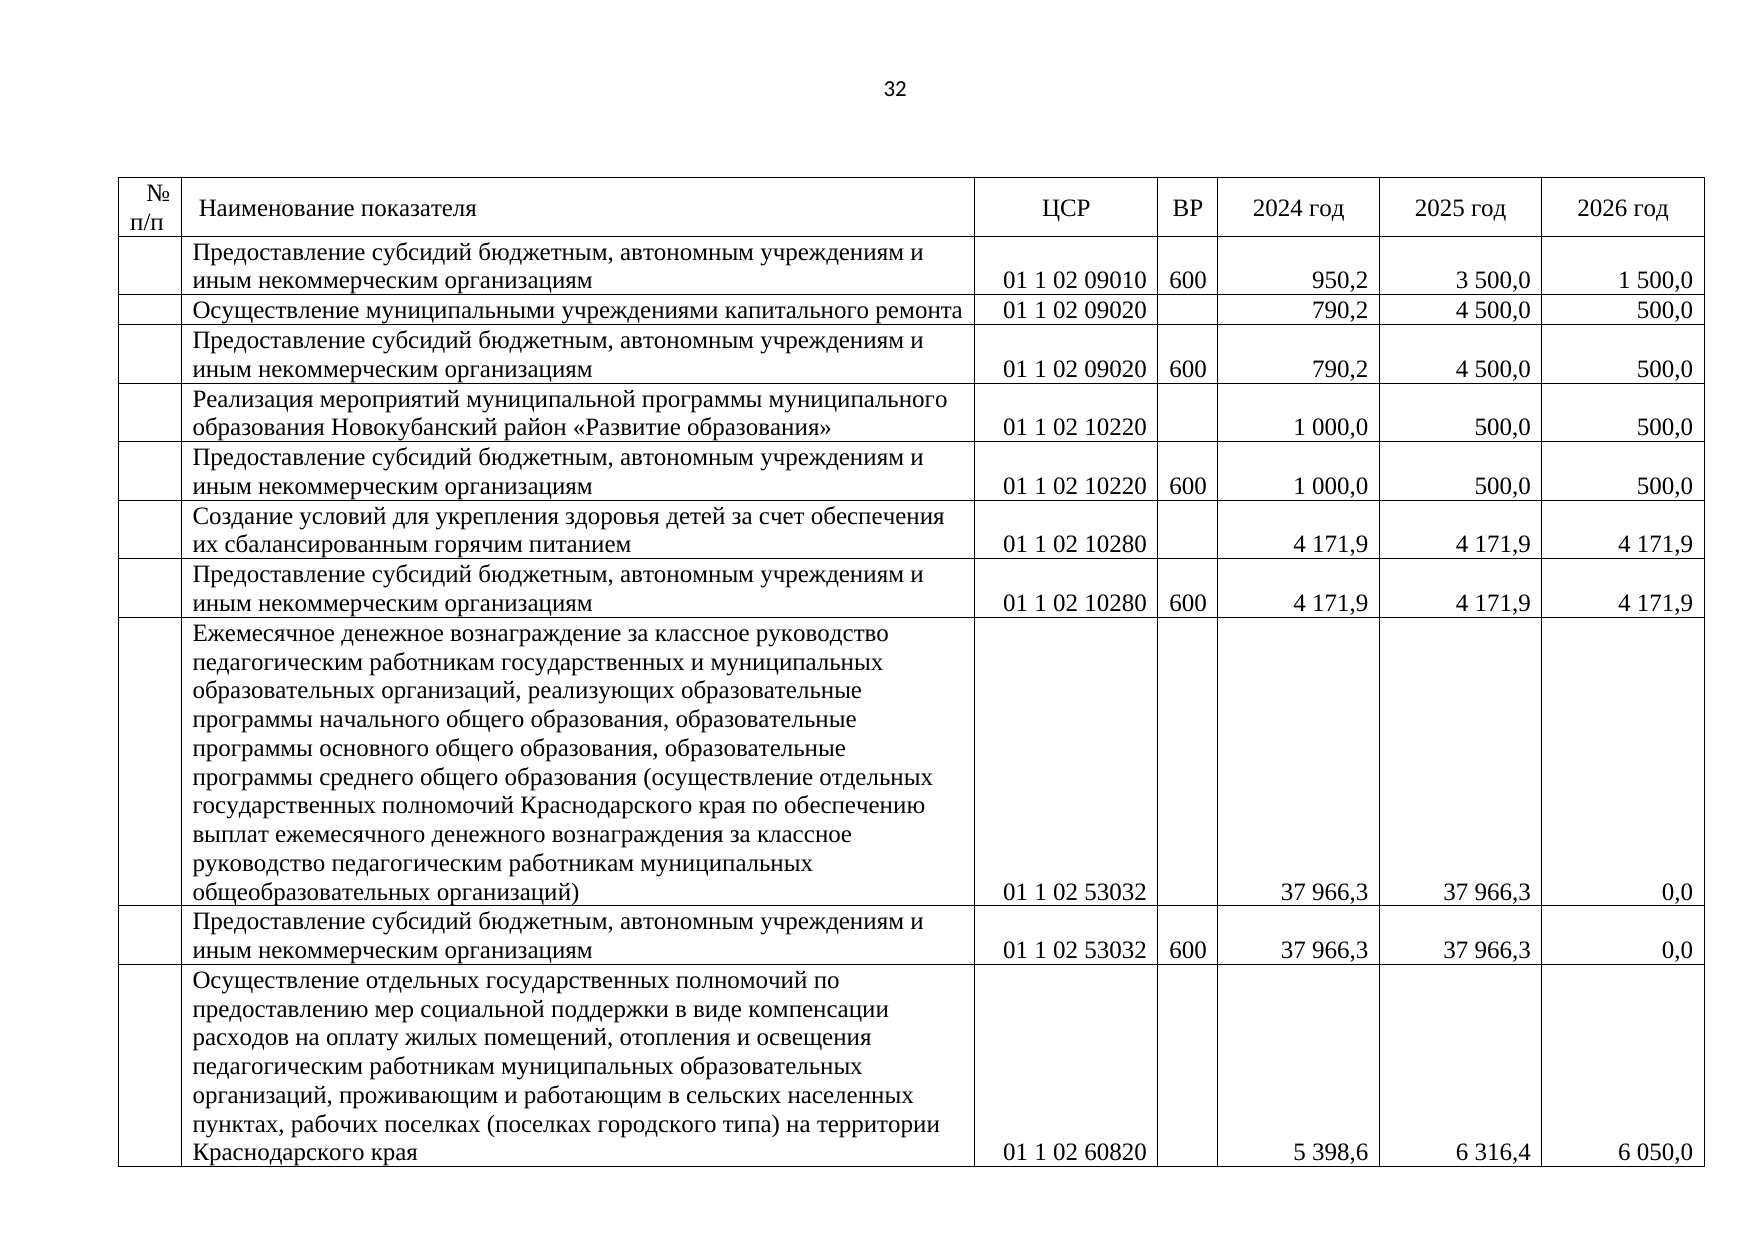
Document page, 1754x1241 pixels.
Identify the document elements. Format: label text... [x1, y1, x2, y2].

table_cell 37 966,3 [1380, 906, 1541, 964]
table_cell 4 171,9 [1542, 559, 1704, 617]
table_cell [119, 325, 181, 383]
table_header № п/п [119, 178, 181, 236]
table_cell [1158, 965, 1217, 1166]
table_cell Реализация мероприятий муниципальной программы муниципального образования Новокубанский район «Развитие образования» [182, 384, 974, 441]
table_cell [119, 559, 181, 617]
table_cell 1 000,0 [1218, 442, 1379, 500]
table_cell 37 966,3 [1218, 906, 1379, 964]
table_cell Предоставление субсидий бюджетным, автономным учреждениям и иным некоммерческим организациям [182, 325, 974, 383]
table_cell 6 050,0 [1542, 965, 1704, 1166]
table_cell 500,0 [1542, 325, 1704, 383]
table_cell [182, 237, 974, 294]
table_cell 500,0 [1542, 295, 1704, 324]
table_cell 500,0 [1542, 442, 1704, 500]
table_cell 790,2 [1218, 295, 1379, 324]
table_cell 01 1 02 10280 [975, 559, 1157, 617]
table_cell [1158, 384, 1217, 441]
table_cell [119, 618, 181, 905]
table_cell 5 398,6 [1218, 965, 1379, 1166]
table_cell [1158, 501, 1217, 558]
table_header 2026 год [1542, 178, 1704, 236]
table_cell Ежемесячное денежное вознаграждение за классное руководство педагогическим работникам государственных и муниципальных образовательных организаций, реализующих образовательные программы начального общего образования, образовательные программы основного общего образования, образовательные программы среднего общего образования (осуществление отдельных государственных полномочий Краснодарского края по обеспечению выплат ежемесячного денежного вознаграждения за классное руководство педагогическим работникам муниципальных общеобразовательных организаций) [182, 618, 974, 905]
table_cell Осуществление муниципальными учреждениями капитального ремонта [182, 295, 974, 324]
table_cell Предоставление субсидий бюджетным, автономным учреждениям и иным некоммерческим организациям [182, 559, 974, 617]
table_cell 0,0 [1542, 906, 1704, 964]
table_cell [119, 501, 181, 558]
table_cell 01 1 02 09020 [975, 325, 1157, 383]
table_cell 4 171,9 [1380, 501, 1541, 558]
table_cell 01 1 02 10220 [975, 442, 1157, 500]
table_cell Предоставление субсидий бюджетным, автономным учреждениям и иным некоммерческим организациям [182, 442, 974, 500]
table_cell 01 1 02 09020 [975, 295, 1157, 324]
table_cell 01 1 02 53032 [975, 906, 1157, 964]
table_cell 600 [1158, 237, 1217, 294]
table_cell Предоставление субсидий бюджетным, автономным учреждениям и иным некоммерческим организациям [182, 906, 974, 964]
table_cell [119, 237, 181, 294]
table_cell 01 1 02 53032 [975, 618, 1157, 905]
table_cell 1 500,0 [1542, 237, 1704, 294]
table_cell [119, 965, 181, 1166]
table_cell 950,2 [1218, 237, 1379, 294]
table_cell 01 1 02 10280 [975, 501, 1157, 558]
table_cell 600 [1158, 906, 1217, 964]
table_cell 4 171,9 [1218, 559, 1379, 617]
table_header Наименование показателя [182, 178, 974, 236]
table_cell [1158, 295, 1217, 324]
table_cell 6 316,4 [1380, 965, 1541, 1166]
table_cell 3 500,0 [1380, 237, 1541, 294]
table_cell 500,0 [1542, 384, 1704, 441]
table_cell 600 [1158, 559, 1217, 617]
table_cell 4 500,0 [1380, 325, 1541, 383]
table_cell 1 000,0 [1218, 384, 1379, 441]
table_cell 4 500,0 [1380, 295, 1541, 324]
table_header 2025 год [1380, 178, 1541, 236]
table_cell [119, 295, 181, 324]
table_cell 4 171,9 [1218, 501, 1379, 558]
table_cell [119, 906, 181, 964]
table_cell 600 [1158, 442, 1217, 500]
table_cell Осуществление отдельных государственных полномочий по предоставлению мер социальной поддержки в виде компенсации расходов на оплату жилых помещений, отопления и освещения педагогическим работникам муниципальных образовательных организаций, проживающим и работающим в сельских населенных пунктах, рабочих поселках (поселках городского типа) на территории Краснодарского края [182, 965, 974, 1166]
table_header ВР [1158, 178, 1217, 236]
table_cell 01 1 02 10220 [975, 384, 1157, 441]
table_cell [119, 384, 181, 441]
table_cell 790,2 [1218, 325, 1379, 383]
table_cell 4 171,9 [1542, 501, 1704, 558]
table_cell 4 171,9 [1380, 559, 1541, 617]
table_cell [119, 442, 181, 500]
table_cell 01 1 02 60820 [975, 965, 1157, 1166]
table_cell 600 [1158, 325, 1217, 383]
table_cell 500,0 [1380, 384, 1541, 441]
table_cell Создание условий для укрепления здоровья детей за счет обеспечения их сбалансированным горячим питанием [182, 501, 974, 558]
table_header 2024 год [1218, 178, 1379, 236]
table_cell 500,0 [1380, 442, 1541, 500]
table_cell 0,0 [1542, 618, 1704, 905]
table_header ЦСР [975, 178, 1157, 236]
table_cell 01 1 02 09010 [975, 237, 1157, 294]
table_cell 37 966,3 [1218, 618, 1379, 905]
table_cell 37 966,3 [1380, 618, 1541, 905]
table_cell [1158, 618, 1217, 905]
